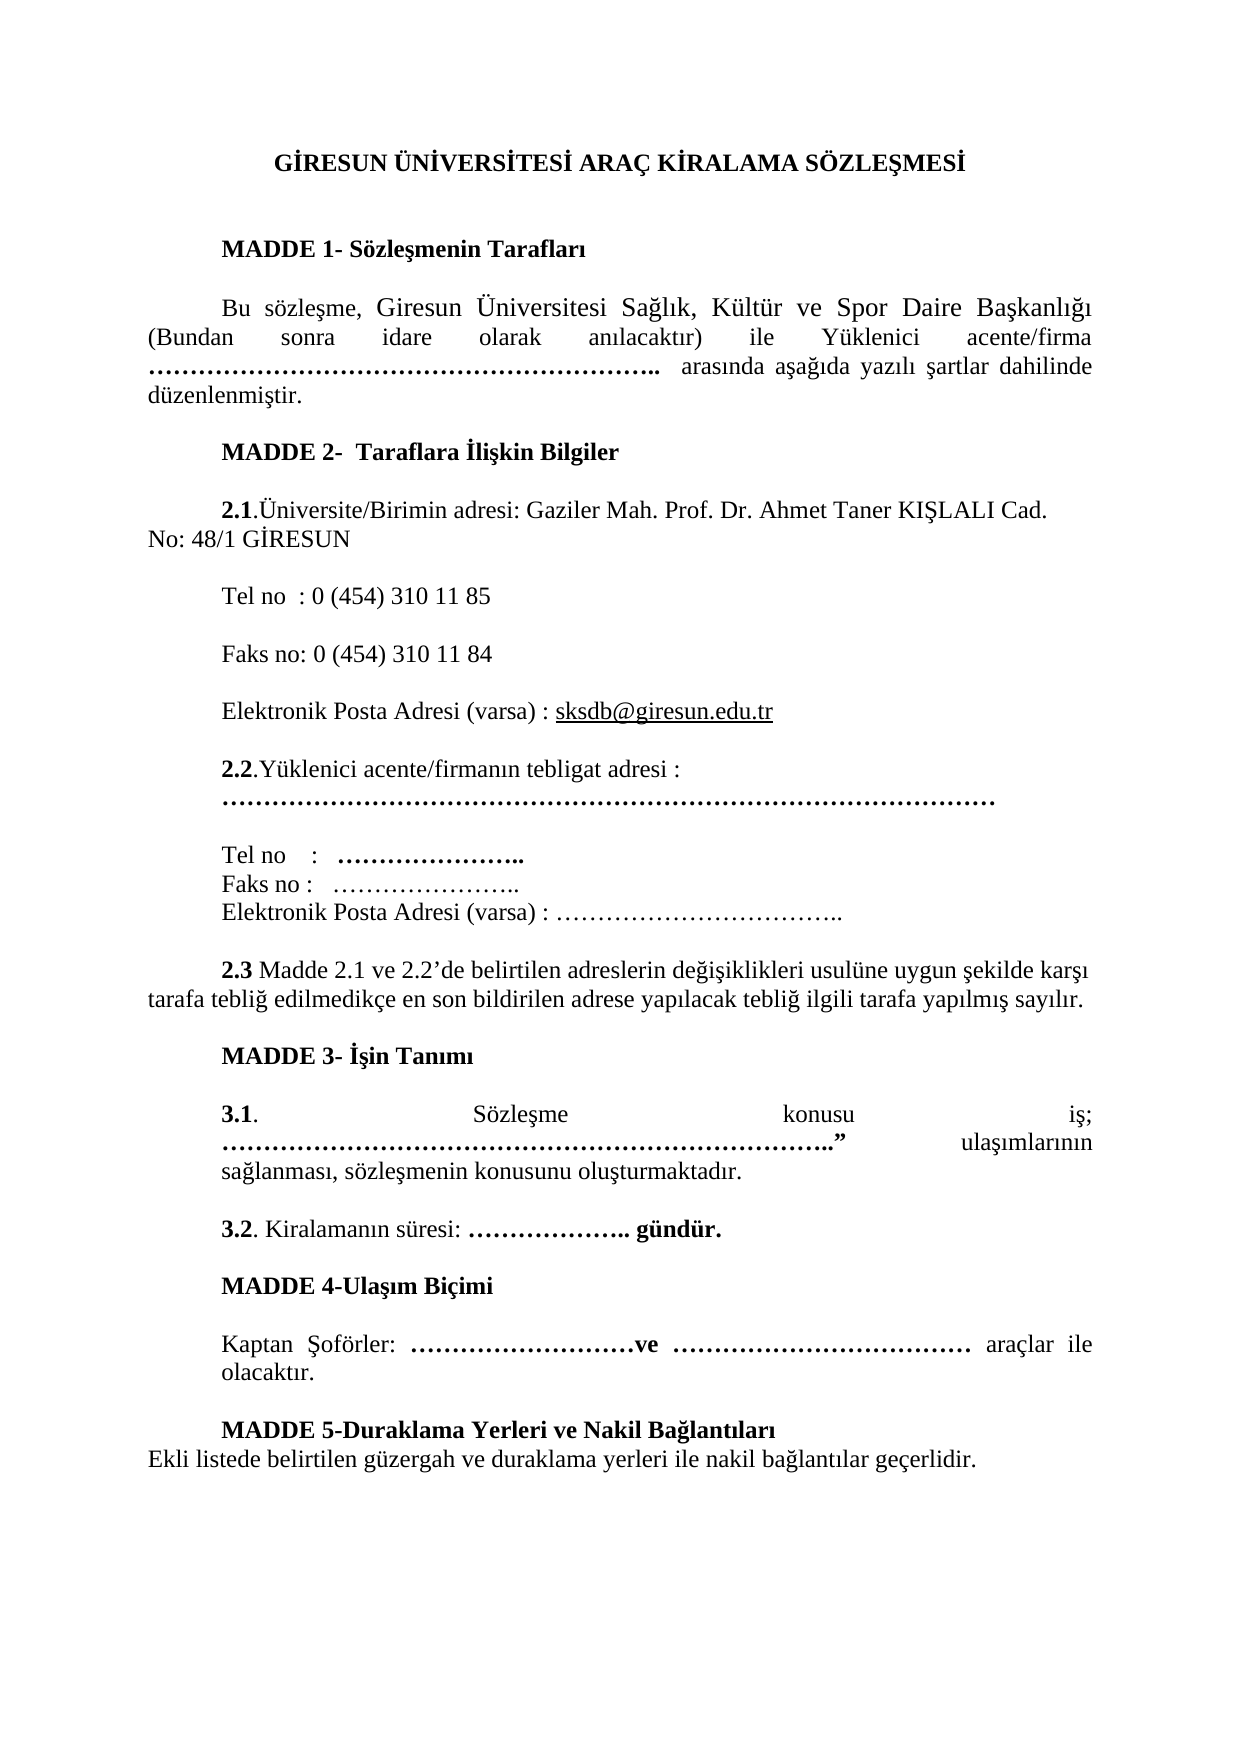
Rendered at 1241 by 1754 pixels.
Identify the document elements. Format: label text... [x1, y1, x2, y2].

text GİRESUN ÜNİVERSİTESİ ARAÇ KİRALAMA SÖZLEŞMESİ [148, 148, 1093, 176]
text 3.2. Kiralamanın süresi: ……………….. gündür. [221, 1214, 1093, 1242]
text Faks no : ………………….. [148, 869, 1093, 897]
text Elektronik Posta Adresi (varsa) : …………………………….. [148, 897, 1093, 926]
text Tel no : ………………….. [148, 840, 1093, 869]
text 2.3 Madde 2.1 ve 2.2’de belirtilen adreslerin değişiklikleri usulüne uygun şekilde karşı [221, 955, 1093, 984]
text 2.2.Yüklenici acente/firmanın tebligat adresi : ………………………………………………………………………………… [221, 754, 1093, 811]
text Faks no: 0 (454) 310 11 84 [148, 639, 1093, 667]
text Ekli listede belirtilen güzergah ve duraklama yerleri ile nakil bağlantılar geçerlidir. [148, 1444, 1093, 1472]
text Elektronik Posta Adresi (varsa) : sksdb@giresun.edu.tr [148, 696, 1093, 725]
text Bu sözleşme, Giresun Üniversitesi Sağlık, Kültür ve Spor Daire Başkanlığı (Bundan sonra idare olarak anılacaktır) ile Yüklenici acente/firma …………………………………………………….. arasında aşağıda yazılı şartlar dahilinde düzenlenmiştir. [148, 291, 1093, 409]
text No: 48/1 GİRESUN [148, 524, 1093, 552]
text 2.1.Üniversite/Birimin adresi: Gaziler Mah. Prof. Dr. Ahmet Taner KIŞLALI Cad. [221, 495, 1093, 524]
text 3.1. Sözleşme konusu iş; ………………………………………………………………..” ulaşımlarının sağlanması, sözleşmenin konusunu oluşturmaktadır. [221, 1099, 1093, 1185]
text tarafa tebliğ edilmedikçe en son bildirilen adrese yapılacak tebliğ ilgili tarafa yapılmış sayılır. [148, 984, 1093, 1012]
text MADDE 4-Ulaşım Biçimi [221, 1271, 1093, 1300]
text MADDE 3- İşin Tanımı [148, 1041, 1093, 1070]
text MADDE 1- Sözleşmenin Tarafları [148, 234, 1093, 263]
text Kaptan Şoförler: ………………………ve ……………………………… araçlar ile olacaktır. [221, 1329, 1093, 1386]
text Tel no : 0 (454) 310 11 85 [148, 581, 1093, 610]
text MADDE 2- Taraflara İlişkin Bilgiler [148, 437, 1093, 466]
text MADDE 5-Duraklama Yerleri ve Nakil Bağlantıları [221, 1415, 1093, 1444]
